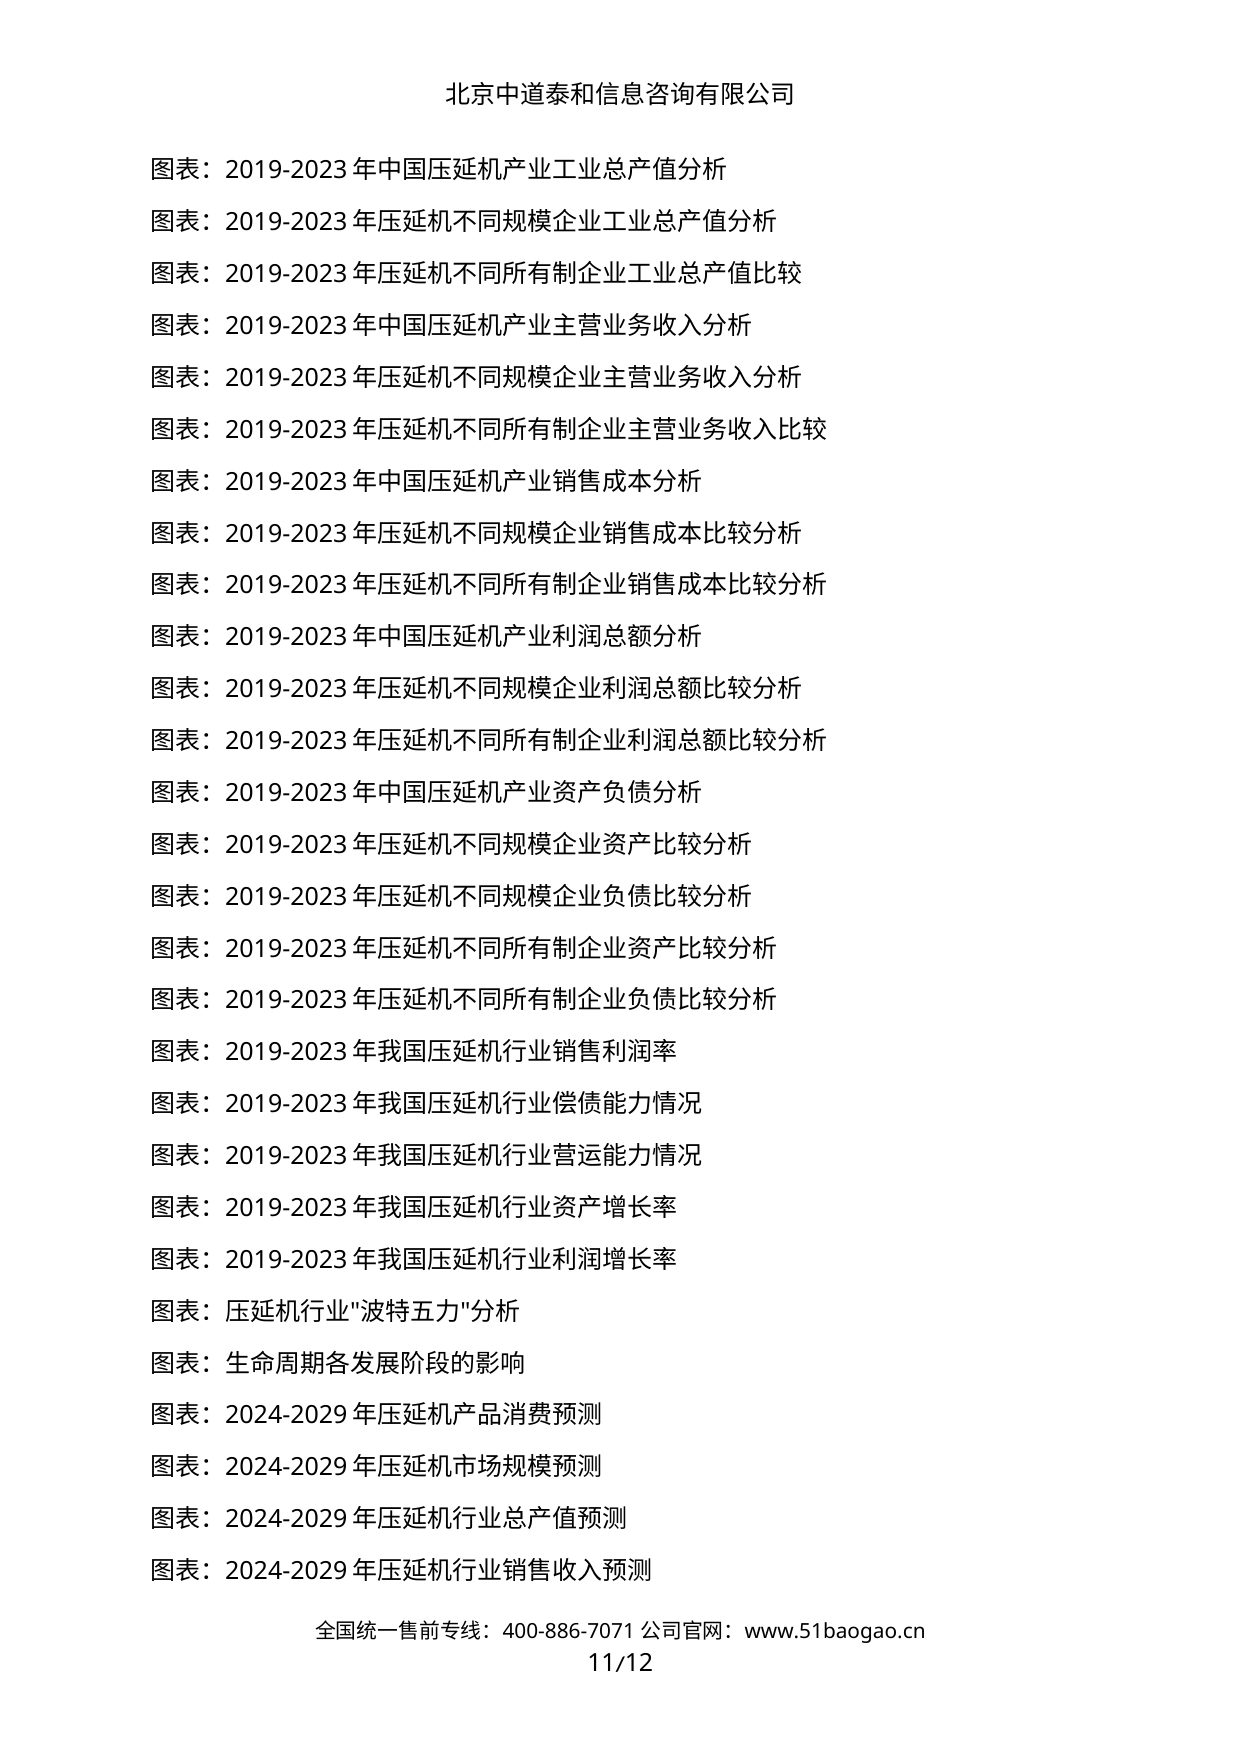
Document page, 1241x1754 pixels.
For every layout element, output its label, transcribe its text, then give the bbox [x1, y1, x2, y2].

text 图表：2019-2023年中国压延机产业销售成本分析 [150, 461, 1090, 497]
text 图表：2024-2029年压延机行业总产值预测 [150, 1499, 1090, 1535]
text 图表：2019-2023年我国压延机行业营运能力情况 [150, 1136, 1090, 1172]
text 图表：2019-2023年压延机不同规模企业利润总额比较分析 [150, 669, 1090, 705]
text 图表：2024-2029年压延机产品消费预测 [150, 1395, 1090, 1431]
text 图表：压延机行业"波特五力"分析 [150, 1291, 1090, 1327]
text 图表：2019-2023年中国压延机产业工业总产值分析 [150, 150, 1090, 186]
text 图表：2019-2023年中国压延机产业资产负债分析 [150, 772, 1090, 809]
text 图表：2019-2023年我国压延机行业偿债能力情况 [150, 1084, 1090, 1120]
text 图表：2019-2023年压延机不同所有制企业销售成本比较分析 [150, 565, 1090, 601]
text 图表：2019-2023年压延机不同规模企业资产比较分析 [150, 824, 1090, 861]
text 图表：2019-2023年压延机不同所有制企业负债比较分析 [150, 980, 1090, 1016]
text 图表：2019-2023年中国压延机产业利润总额分析 [150, 617, 1090, 653]
text 图表：2019-2023年压延机不同所有制企业工业总产值比较 [150, 254, 1090, 290]
text 图表：2019-2023年压延机不同所有制企业利润总额比较分析 [150, 721, 1090, 757]
text 图表：2019-2023年中国压延机产业主营业务收入分析 [150, 306, 1090, 342]
text 图表：2019-2023年压延机不同规模企业销售成本比较分析 [150, 513, 1090, 549]
text 图表：2019-2023年我国压延机行业销售利润率 [150, 1032, 1090, 1068]
text 图表：2024-2029年压延机市场规模预测 [150, 1447, 1090, 1483]
text 图表：2019-2023年压延机不同所有制企业资产比较分析 [150, 928, 1090, 964]
text 图表：2019-2023年我国压延机行业利润增长率 [150, 1239, 1090, 1276]
text 图表：2019-2023年压延机不同规模企业主营业务收入分析 [150, 357, 1090, 394]
text 图表：2024-2029年压延机行业销售收入预测 [150, 1551, 1090, 1587]
text 图表：2019-2023年压延机不同规模企业工业总产值分析 [150, 202, 1090, 238]
text 图表：2019-2023年压延机不同所有制企业主营业务收入比较 [150, 409, 1090, 446]
text 图表：2019-2023年我国压延机行业资产增长率 [150, 1187, 1090, 1224]
text 图表：2019-2023年压延机不同规模企业负债比较分析 [150, 876, 1090, 912]
text 图表：生命周期各发展阶段的影响 [150, 1343, 1090, 1379]
